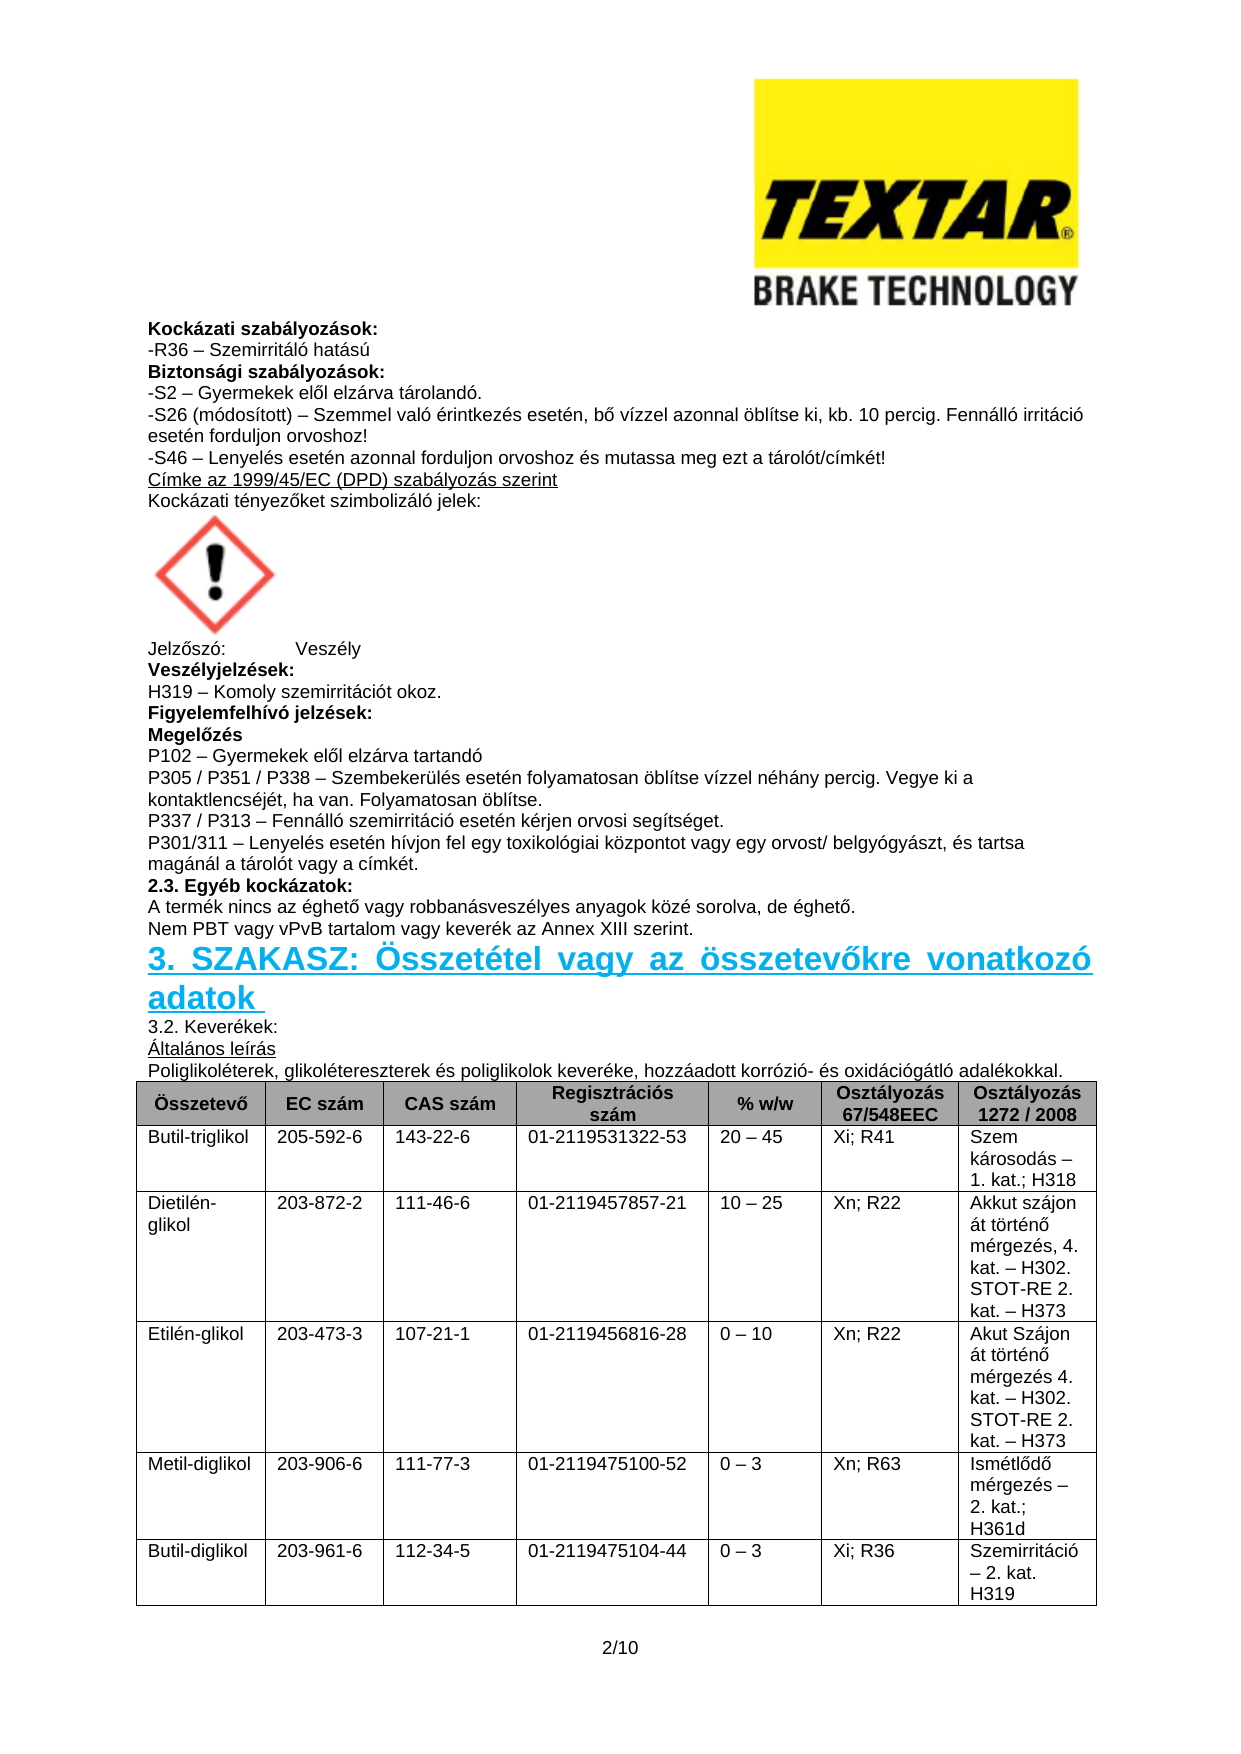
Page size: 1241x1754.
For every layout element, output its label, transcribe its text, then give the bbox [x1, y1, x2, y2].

table_cell Etilén-glikol [137, 1322, 265, 1452]
table_cell 107-21-1 [384, 1322, 516, 1452]
table_cell 0 – 3 [709, 1453, 821, 1539]
text 3.2. Keverékek: [148, 1016, 1093, 1038]
table_cell 203-961-6 [266, 1540, 383, 1605]
text P305 / P351 / P338 – Szembekerülés esetén folyamatosan öblítse vízzel néhány percig. Vegye ki a kontaktlencséjét, ha van. Folyamatosan öblítse. [148, 767, 1093, 810]
text Nem PBT vagy vPvB tartalom vagy keverék az Annex XIII szerint. [148, 918, 1093, 939]
table_cell 111-77-3 [384, 1453, 516, 1539]
table_cell Szem károsodás – 1. kat.; H318 [959, 1126, 1096, 1191]
table_cell 111-46-6 [384, 1192, 516, 1321]
table_cell 0 – 10 [709, 1322, 821, 1452]
text H319 – Komoly szemirritációt okoz. [148, 681, 1093, 702]
table_cell Metil-diglikol [137, 1453, 265, 1539]
table_cell Xn; R22 [822, 1322, 958, 1452]
text Kockázati tényezőket szimbolizáló jelek: [148, 490, 1093, 512]
table_header Osztályozás 67/548EEC [822, 1082, 958, 1125]
text P102 – Gyermekek elől elzárva tartandó [148, 745, 1093, 767]
text Figyelemfelhívó jelzések: [148, 702, 1093, 724]
table_cell 20 – 45 [709, 1126, 821, 1191]
text -S26 (módosított) – Szemmel való érintkezés esetén, bő vízzel azonnal öblítse ki, kb. 10 percig. Fennálló irritáció esetén forduljon orvoshoz! [148, 404, 1093, 447]
text 3. SZAKASZ: Összetétel vagy az összetevőkre vonatkozó adatok [148, 975, 1093, 1016]
picture [747, 73, 1093, 318]
table_cell 10 – 25 [709, 1192, 821, 1321]
table_cell Akut Szájon át történő mérgezés 4. kat. – H302. STOT-RE 2. kat. – H373 [959, 1322, 1096, 1452]
table_header CAS szám [384, 1082, 516, 1125]
table_cell 203-906-6 [266, 1453, 383, 1539]
table_cell 01-2119456816-28 [517, 1322, 708, 1452]
table_cell Szemirritáció – 2. kat. H319 [959, 1540, 1096, 1605]
text 3. SZAKASZ: Összetétel vagy az összetevőkre vonatkozó adatok [148, 939, 1093, 973]
text Kockázati szabályozások: [148, 317, 1093, 339]
text Címke az 1999/45/EC (DPD) szabályozás szerint [148, 468, 1093, 490]
text P301/311 – Lenyelés esetén hívjon fel egy toxikológiai központot vagy egy orvost/ belgyógyászt, és tartsa magánál a tárolót vagy a címkét. [148, 832, 1093, 875]
text P337 / P313 – Fennálló szemirritáció esetén kérjen orvosi segítséget. [148, 810, 1093, 832]
table_header Összetevő [137, 1082, 265, 1125]
table_header Regisztrációs szám [517, 1082, 708, 1125]
text -S46 – Lenyelés esetén azonnal forduljon orvoshoz és mutassa meg ezt a tárolót/címkét! [148, 447, 1093, 468]
text Jelzőszó: Veszély [148, 637, 1093, 659]
table_cell 205-592-6 [266, 1126, 383, 1191]
text Veszélyjelzések: [148, 659, 1093, 681]
text A termék nincs az éghető vagy robbanásveszélyes anyagok közé sorolva, de éghető. [148, 896, 1093, 918]
table_cell Butil-diglikol [137, 1540, 265, 1605]
table_cell 112-34-5 [384, 1540, 516, 1605]
table_cell Xi; R41 [822, 1126, 958, 1191]
text -R36 – Szemirritáló hatású [148, 339, 1093, 361]
table_header Osztályozás 1272 / 2008 [959, 1082, 1096, 1125]
table_cell Akkut szájon át történő mérgezés, 4. kat. – H302. STOT-RE 2. kat. – H373 [959, 1192, 1096, 1321]
table_cell 01-2119531322-53 [517, 1126, 708, 1191]
text -S2 – Gyermekek elől elzárva tárolandó. [148, 382, 1093, 404]
table_cell 01-2119475100-52 [517, 1453, 708, 1539]
table_cell Xn; R63 [822, 1453, 958, 1539]
table_cell 0 – 3 [709, 1540, 821, 1605]
text 2.3. Egyéb kockázatok: [148, 875, 1093, 896]
picture [147, 511, 280, 638]
table_cell 203-473-3 [266, 1322, 383, 1452]
table_cell Butil-triglikol [137, 1126, 265, 1191]
table_cell 143-22-6 [384, 1126, 516, 1191]
table_cell Dietilén-glikol [137, 1192, 265, 1321]
text Biztonsági szabályozások: [148, 361, 1093, 382]
table_cell Xi; R36 [822, 1540, 958, 1605]
text Poliglikoléterek, glikolétereszterek és poliglikolok keveréke, hozzáadott korrózió- és oxidációgátló adalékokkal. [148, 1059, 1093, 1081]
table_cell 203-872-2 [266, 1192, 383, 1321]
text Megelőzés [148, 724, 1093, 745]
table_cell Xn; R22 [822, 1192, 958, 1321]
text Általános leírás [148, 1038, 1093, 1059]
table_header % w/w [709, 1082, 821, 1125]
table_cell 01-2119475104-44 [517, 1540, 708, 1605]
table_cell 01-2119457857-21 [517, 1192, 708, 1321]
table_cell Ismétlődő mérgezés – 2. kat.; H361d [959, 1453, 1096, 1539]
table_header EC szám [266, 1082, 383, 1125]
